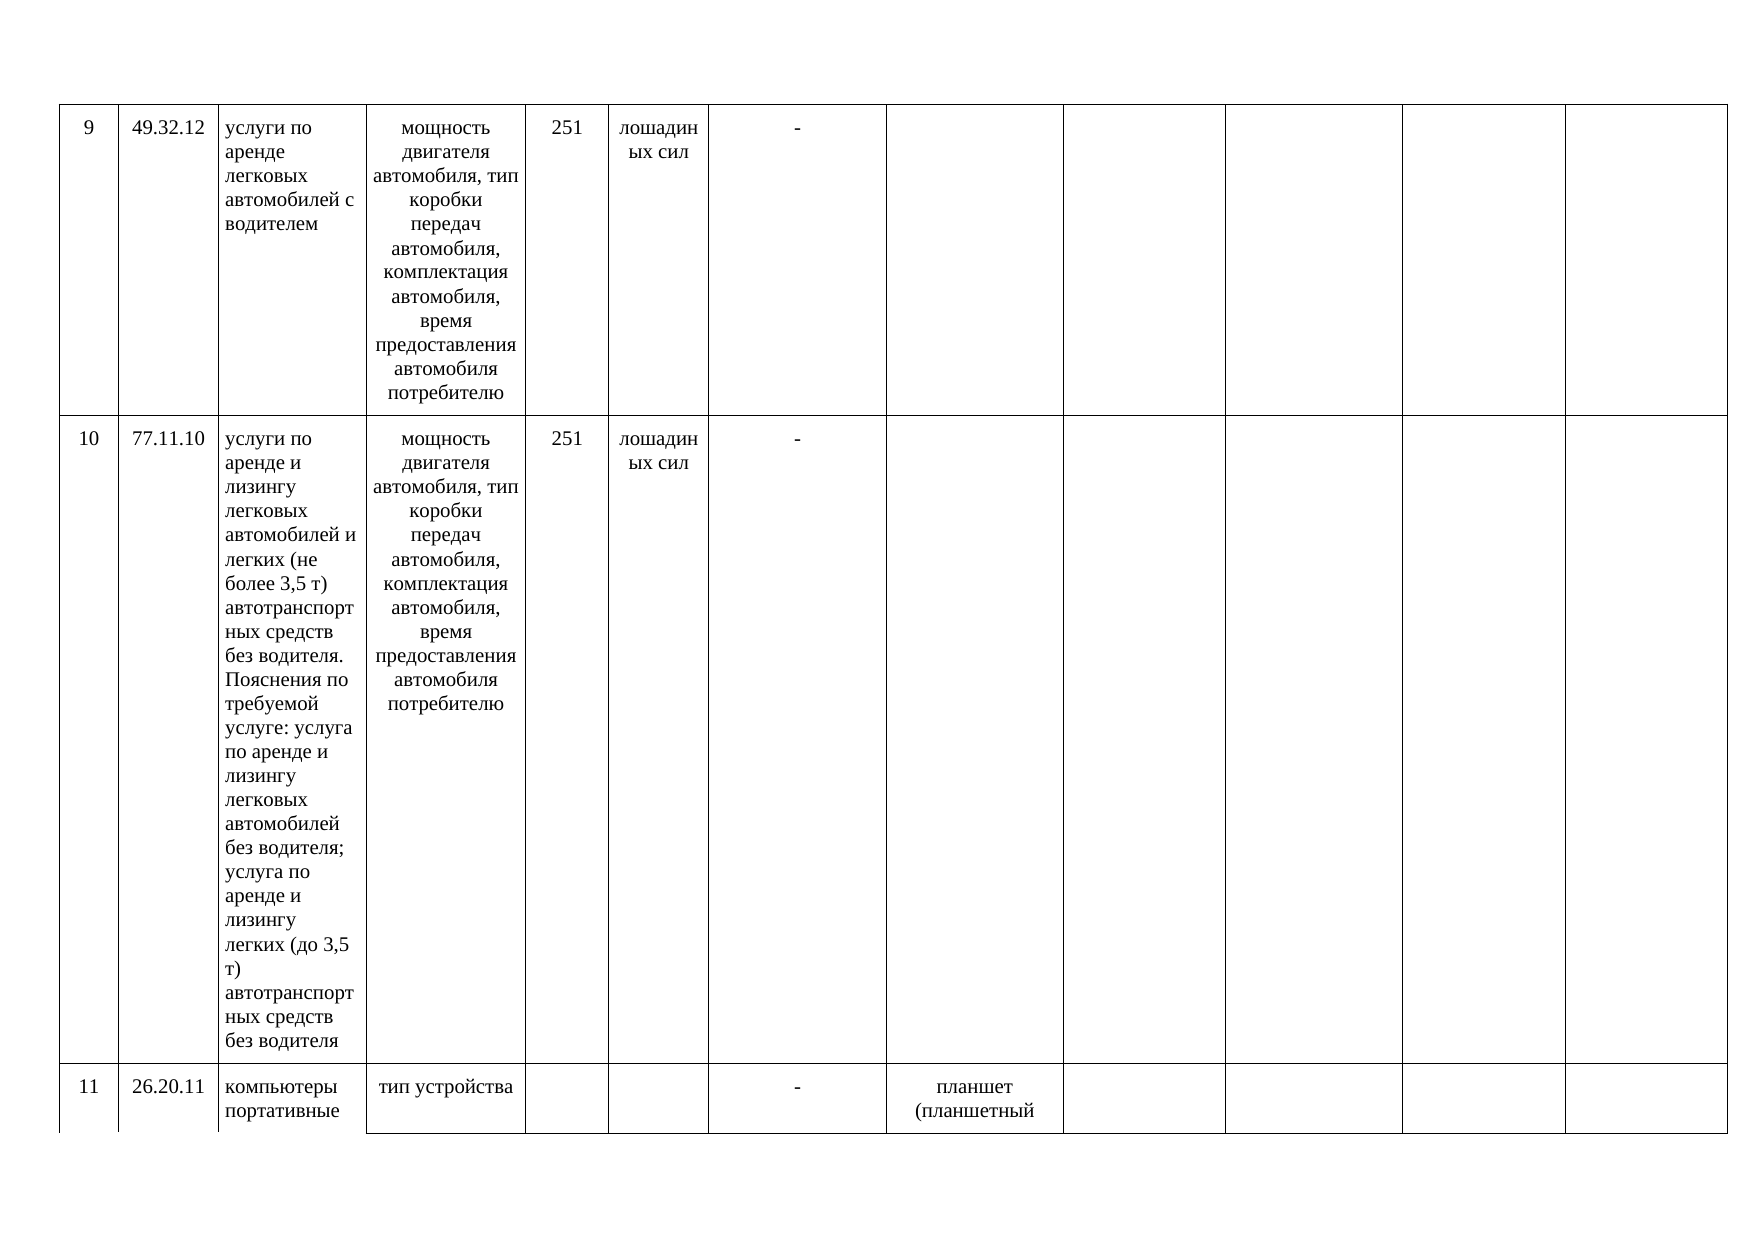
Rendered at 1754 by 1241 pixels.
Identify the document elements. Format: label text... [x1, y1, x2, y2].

table_cell лошадиных сил [609, 105, 708, 414]
table_cell [1064, 105, 1225, 414]
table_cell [887, 1064, 1063, 1133]
table_cell лошадиных сил [609, 416, 708, 1062]
table_cell 11 [60, 1064, 118, 1133]
table_cell мощность двигателя автомобиля, тип коробки передач автомобиля, комплектация автомобиля, время предоставления автомобиля потребителю [367, 416, 525, 1062]
table_cell [1226, 1064, 1402, 1133]
table_cell [1226, 105, 1402, 414]
table_cell - [709, 105, 886, 414]
table_cell [526, 1064, 608, 1133]
table_cell [1064, 416, 1225, 1062]
table_cell - [709, 416, 886, 1062]
table_cell [1566, 1064, 1727, 1133]
table_cell [887, 105, 1063, 414]
table_cell [1064, 1064, 1225, 1133]
table_cell [887, 416, 1063, 1062]
table_cell услуги по аренде и лизингу легковых автомобилей и легких (не более 3,5 т) автотранспортных средств без водителя. Пояснения по требуемой услуге: услуга по аренде и лизингу легковых автомобилей без водителя; услуга по аренде и лизингу легких (до 3,5 т) автотранспортных средств без водителя [219, 416, 366, 1062]
table_cell 26.20.11 [118, 1064, 218, 1133]
table_cell - [709, 1064, 886, 1133]
table_cell услуги по аренде легковых автомобилей с водителем [219, 105, 366, 414]
table_cell 77.11.10 [119, 416, 218, 1062]
table_cell 10 [60, 416, 118, 1062]
table_cell [1566, 105, 1727, 414]
table_cell 49.32.12 [119, 105, 218, 414]
table_cell [609, 1064, 708, 1133]
table_cell тип устройства [367, 1064, 525, 1133]
table_cell 251 [526, 416, 608, 1062]
table_cell 9 [60, 105, 118, 414]
table_cell [1403, 105, 1565, 414]
table_cell [1403, 416, 1565, 1062]
table_cell 251 [526, 105, 608, 414]
table_cell [1403, 1064, 1565, 1133]
table_cell [1566, 416, 1727, 1062]
table_cell [1226, 416, 1402, 1062]
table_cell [219, 1064, 366, 1133]
table_cell мощность двигателя автомобиля, тип коробки передач автомобиля, комплектация автомобиля, время предоставления автомобиля потребителю [367, 105, 525, 414]
